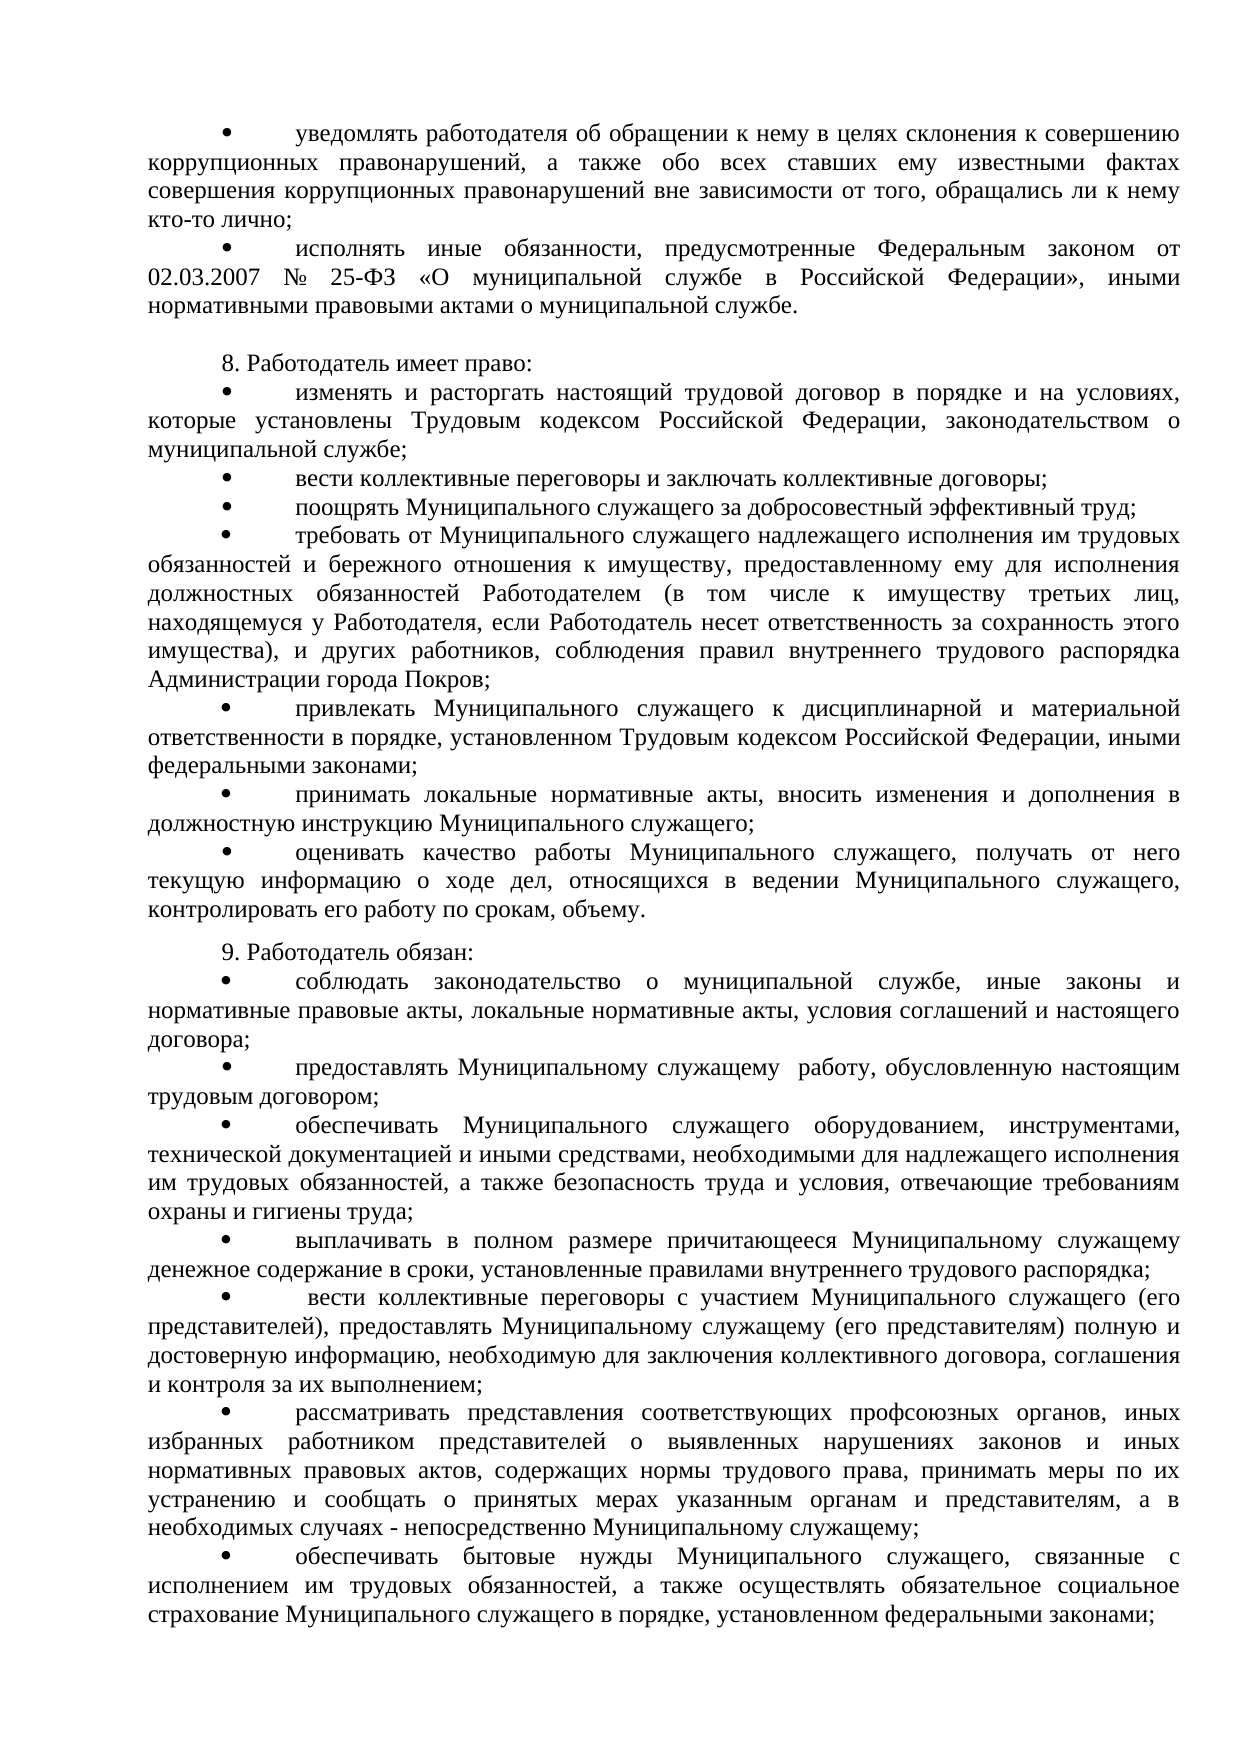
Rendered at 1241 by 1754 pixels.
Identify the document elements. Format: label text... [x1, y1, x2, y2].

list требовать от Муниципального служащего надлежащего исполнения им трудовых обязанностей и бережного отношения к имуществу, предоставленному ему для исполнения должностных обязанностей Работодателем (в том числе к имуществу третьих лиц, находящемуся у Работодателя, если Работодатель несет ответственность за сохранность этого имущества), и других работников, соблюдения правил внутреннего трудового распорядка Администрации города Покров; [148, 521, 1181, 693]
text 8. Работодатель имеет право: [148, 348, 1181, 377]
list уведомлять работодателя об обращении к нему в целях склонения к совершению коррупционных правонарушений, а также обо всех ставших ему известными фактах совершения коррупционных правонарушений вне зависимости от того, обращались ли к нему кто-то лично; [148, 118, 1181, 233]
list соблюдать законодательство о муниципальной службе, иные законы и нормативные правовые акты, локальные нормативные акты, условия соглашений и настоящего договора; [148, 966, 1181, 1052]
list изменять и расторгать настоящий трудовой договор в порядке и на условиях, которые установлены Трудовым кодексом Российской Федерации, законодательством о муниципальной службе; [148, 377, 1181, 463]
list вести коллективные переговоры и заключать коллективные договоры; [148, 463, 1181, 492]
list исполнять иные обязанности, предусмотренные Федеральным законом от 02.03.2007 № 25-ФЗ «О муниципальной службе в Российской Федерации», иными нормативными правовыми актами о муниципальной службе. [148, 233, 1181, 319]
list рассматривать представления соответствующих профсоюзных органов, иных избранных работником представителей о выявленных нарушениях законов и иных нормативных правовых актов, содержащих нормы трудового права, принимать меры по их устранению и сообщать о принятых мерах указанным органам и представителям, а в необходимых случаях - непосредственно Муниципальному служащему; [148, 1397, 1181, 1541]
text 9. Работодатель обязан: [148, 937, 1181, 966]
list поощрять Муниципального служащего за добросовестный эффективный труд; [148, 492, 1181, 521]
list обеспечивать Муниципального служащего оборудованием, инструментами, технической документацией и иными средствами, необходимыми для надлежащего исполнения им трудовых обязанностей, а также безопасность труда и условия, отвечающие требованиям охраны и гигиены труда; [148, 1110, 1181, 1225]
list обеспечивать бытовые нужды Муниципального служащего, связанные с исполнением им трудовых обязанностей, а также осуществлять обязательное социальное страхование Муниципального служащего в порядке, установленном федеральными законами; [148, 1541, 1181, 1627]
list привлекать Муниципального служащего к дисциплинарной и материальной ответственности в порядке, установленном Трудовым кодексом Российской Федерации, иными федеральными законами; [148, 693, 1181, 779]
list предоставлять Муниципальному служащему работу, обусловленную настоящим трудовым договором; [148, 1052, 1181, 1110]
list оценивать качество работы Муниципального служащего, получать от него текущую информацию о ходе дел, относящихся в ведении Муниципального служащего, контролировать его работу по срокам, объему. [148, 837, 1181, 923]
list принимать локальные нормативные акты, вносить изменения и дополнения в должностную инструкцию Муниципального служащего; [148, 779, 1181, 837]
list выплачивать в полном размере причитающееся Муниципальному служащему денежное содержание в сроки, установленные правилами внутреннего трудового распорядка; [148, 1225, 1181, 1282]
list вести коллективные переговоры с участием Муниципального служащего (его представителей), предоставлять Муниципальному служащему (его представителям) полную и достоверную информацию, необходимую для заключения коллективного договора, соглашения и контроля за их выполнением; [148, 1282, 1181, 1397]
